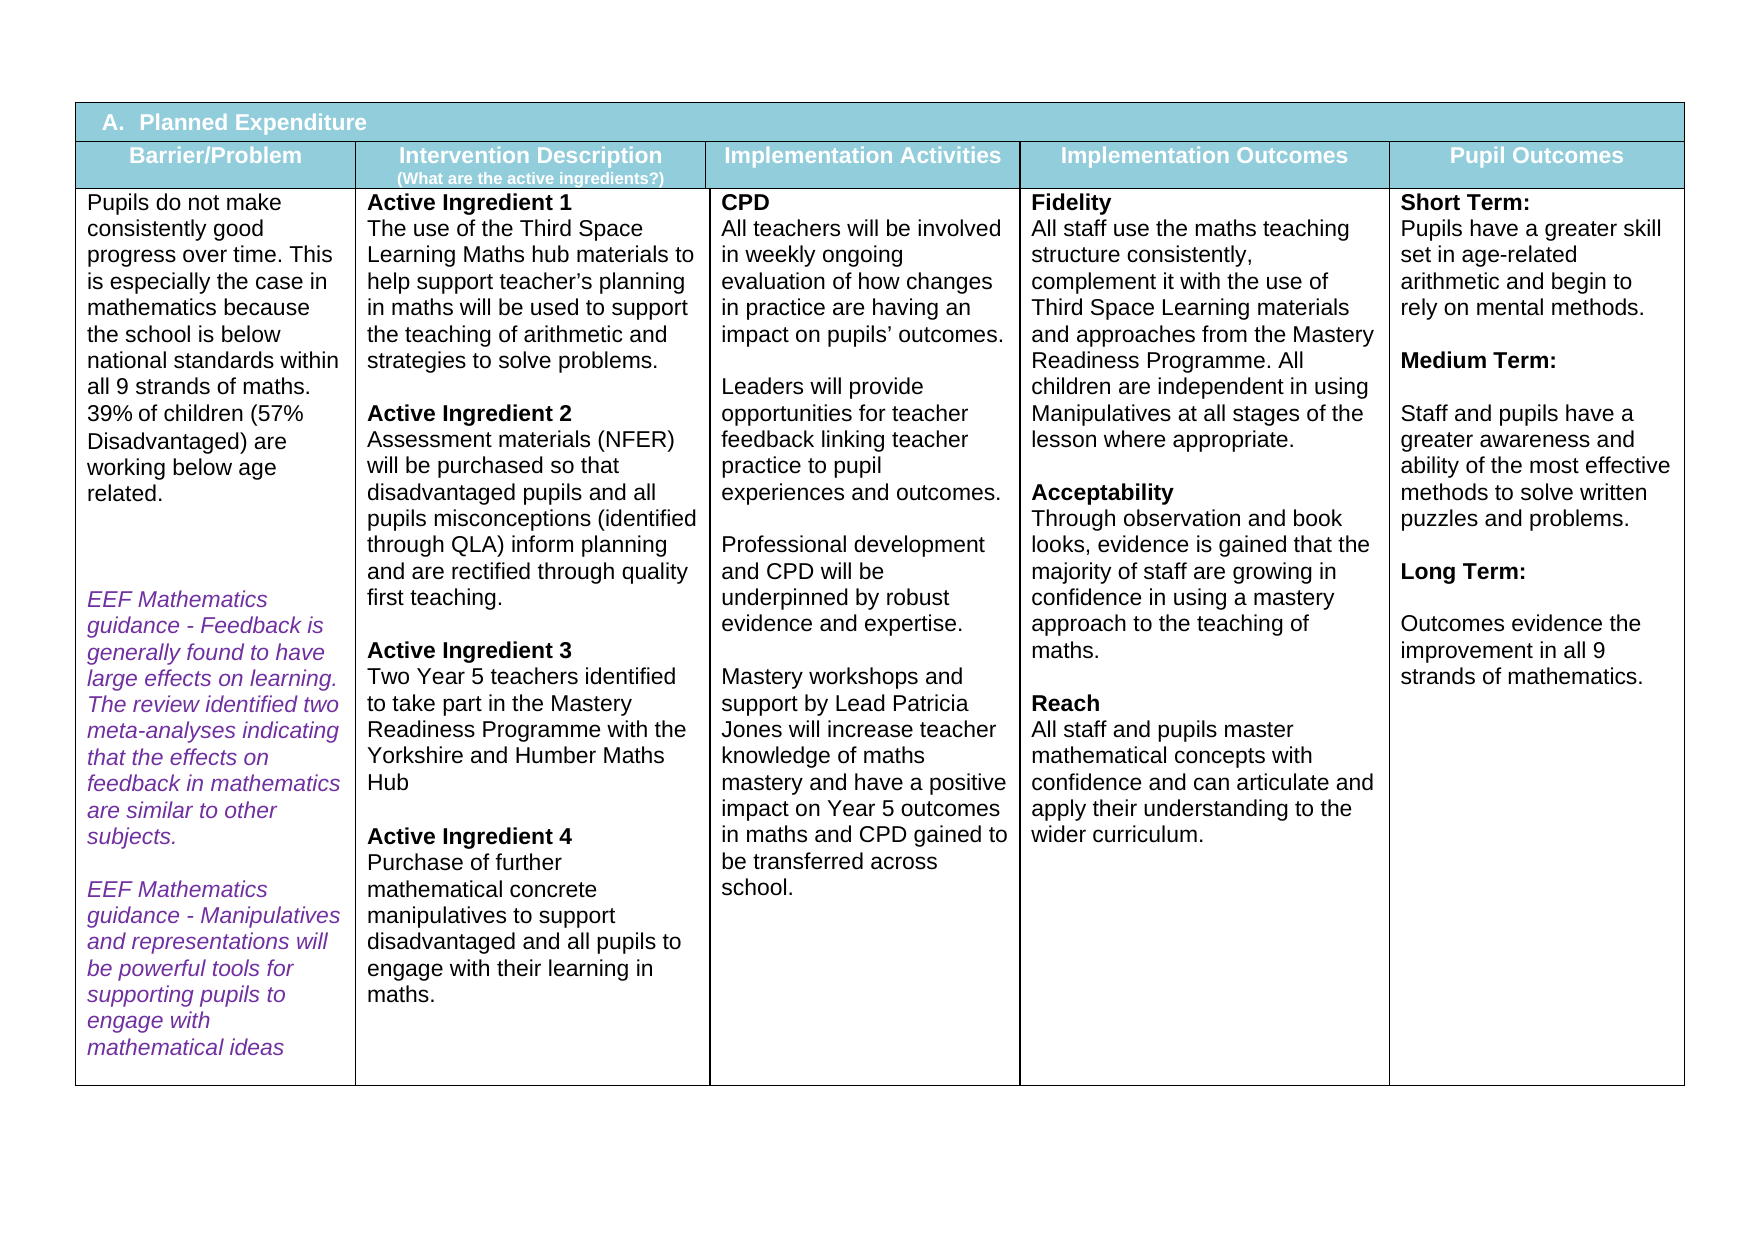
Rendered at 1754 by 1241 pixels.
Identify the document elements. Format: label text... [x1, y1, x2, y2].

table_cell Short Term: Pupils have a greater skill set in age-related arithmetic and begin to rely on mental methods. Medium Term: Staff and pupils have a greater awareness and ability of the most effective methods to solve written puzzles and problems. Long Term: Outcomes evidence the improvement in all 9 strands of mathematics. [1390, 189, 1684, 1085]
table_cell Pupil Outcomes [1390, 142, 1684, 188]
table_cell Barrier/Problem [76, 142, 355, 188]
table_cell Implementation Activities [706, 142, 1019, 188]
table_cell Fidelity All staff use the maths teaching structure consistently, complement it with the use of Third Space Learning materials and approaches from the Mastery Readiness Programme. All children are independent in using Manipulatives at all stages of the lesson where appropriate. Acceptability Through observation and book looks, evidence is gained that the majority of staff are growing in confidence in using a mastery approach to the teaching of maths. Reach All staff and pupils master mathematical concepts with confidence and can articulate and apply their understanding to the wider curriculum. [1021, 189, 1389, 1085]
table_cell CPD All teachers will be involved in weekly ongoing evaluation of how changes in practice are having an impact on pupils’ outcomes. Leaders will provide opportunities for teacher feedback linking teacher practice to pupil experiences and outcomes. Professional development and CPD will be underpinned by robust evidence and expertise. Mastery workshops and support by Lead Patricia Jones will increase teacher knowledge of maths mastery and have a positive impact on Year 5 outcomes in maths and CPD gained to be transferred across school. [711, 189, 1019, 1085]
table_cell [356, 189, 709, 1085]
table_cell Implementation Outcomes [1021, 142, 1389, 188]
table_header Planned Expenditure [76, 103, 1684, 141]
table_cell Intervention Description (What are the active ingredients?) [356, 142, 705, 188]
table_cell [76, 189, 355, 1085]
